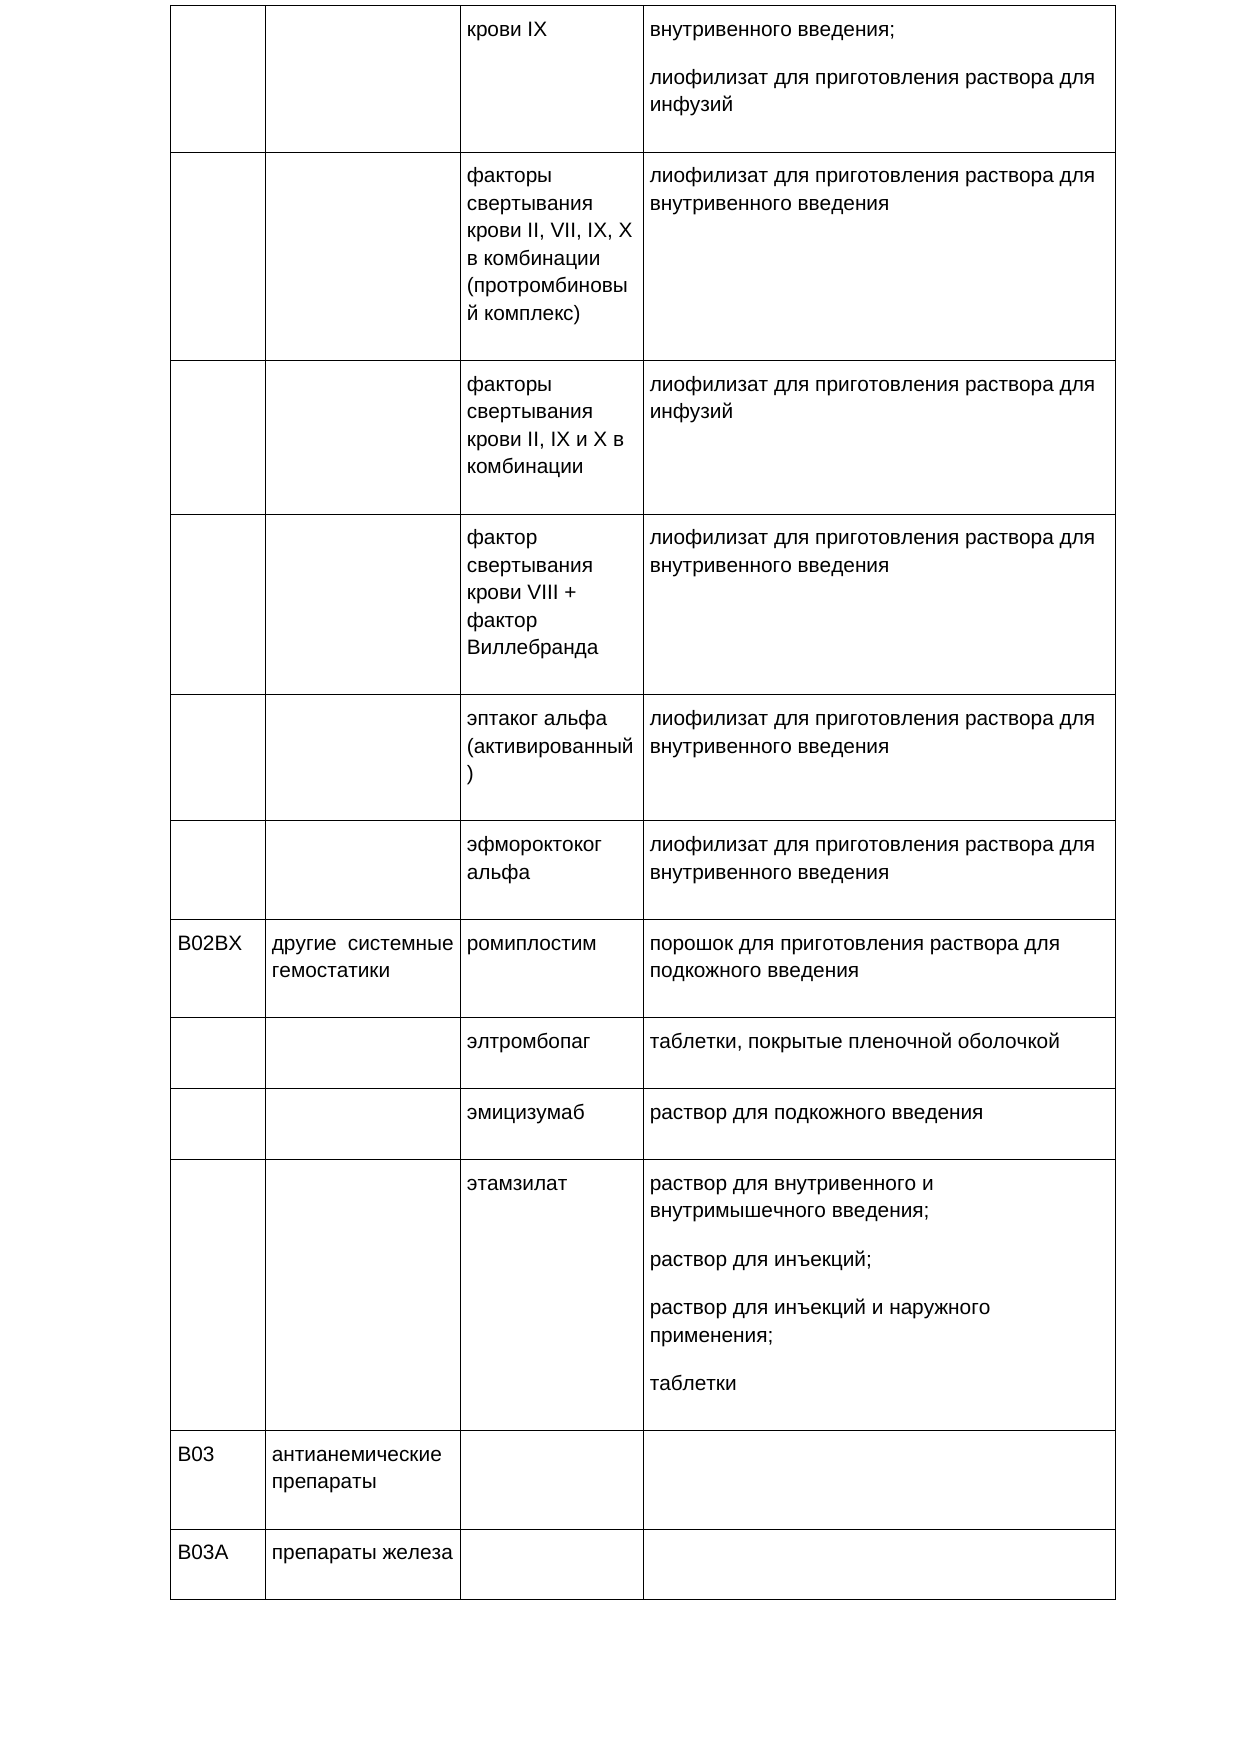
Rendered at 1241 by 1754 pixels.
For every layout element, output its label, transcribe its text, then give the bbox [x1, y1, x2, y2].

table_cell [266, 821, 460, 919]
table_cell элтромбопаг [461, 1018, 643, 1088]
table_cell [266, 515, 460, 694]
table_cell порошок для приготовления раствора для подкожного введения [644, 920, 1115, 1017]
table_cell [644, 1530, 1115, 1599]
table_cell [266, 6, 460, 152]
table_cell раствор для внутривенного и внутримышечного введения; раствор для инъекций; раствор для инъекций и наружного применения; таблетки [644, 1160, 1115, 1430]
table_cell [461, 1530, 643, 1599]
table_cell лиофилизат для приготовления раствора для внутривенного введения [644, 515, 1115, 694]
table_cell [644, 6, 1115, 152]
table_cell [171, 1160, 265, 1430]
table_cell этамзилат [461, 1160, 643, 1430]
table_cell лиофилизат для приготовления раствора для внутривенного введения [644, 821, 1115, 919]
table_cell [266, 1160, 460, 1430]
table_cell эптаког альфа (активированный) [461, 695, 643, 820]
table_cell лиофилизат для приготовления раствора для внутривенного введения [644, 153, 1115, 360]
table_cell антианемические препараты [266, 1431, 460, 1528]
table_cell B03 [171, 1431, 265, 1528]
table_cell лиофилизат для приготовления раствора для инфузий [644, 361, 1115, 513]
table_cell препараты железа [266, 1530, 460, 1599]
table_cell лиофилизат для приготовления раствора для внутривенного введения [644, 695, 1115, 820]
table_cell [461, 1431, 643, 1528]
table_cell [171, 1089, 265, 1159]
table_cell [644, 1431, 1115, 1528]
table_cell [266, 1018, 460, 1088]
table_cell [171, 1018, 265, 1088]
table_cell эмицизумаб [461, 1089, 643, 1159]
table_cell другие системные гемостатики [266, 920, 460, 1017]
table_cell B03A [171, 1530, 265, 1599]
table_cell [171, 695, 265, 820]
table_cell раствор для подкожного введения [644, 1089, 1115, 1159]
table_cell [266, 153, 460, 360]
table_cell факторы свертывания крови II, VII, IX, X в комбинации (протромбиновый комплекс) [461, 153, 643, 360]
table_cell [171, 821, 265, 919]
table_cell [171, 515, 265, 694]
table_cell [266, 361, 460, 513]
table_cell [171, 153, 265, 360]
table_cell ромиплостим [461, 920, 643, 1017]
table_cell [266, 695, 460, 820]
table_cell [266, 1089, 460, 1159]
table_cell факторы свертывания крови II, IX и X в комбинации [461, 361, 643, 513]
table_cell [171, 6, 265, 152]
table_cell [461, 6, 643, 152]
table_cell B02BX [171, 920, 265, 1017]
table_cell [171, 361, 265, 513]
table_cell фактор свертывания крови VIII + фактор Виллебранда [461, 515, 643, 694]
table_cell эфмороктоког альфа [461, 821, 643, 919]
table_cell таблетки, покрытые пленочной оболочкой [644, 1018, 1115, 1088]
